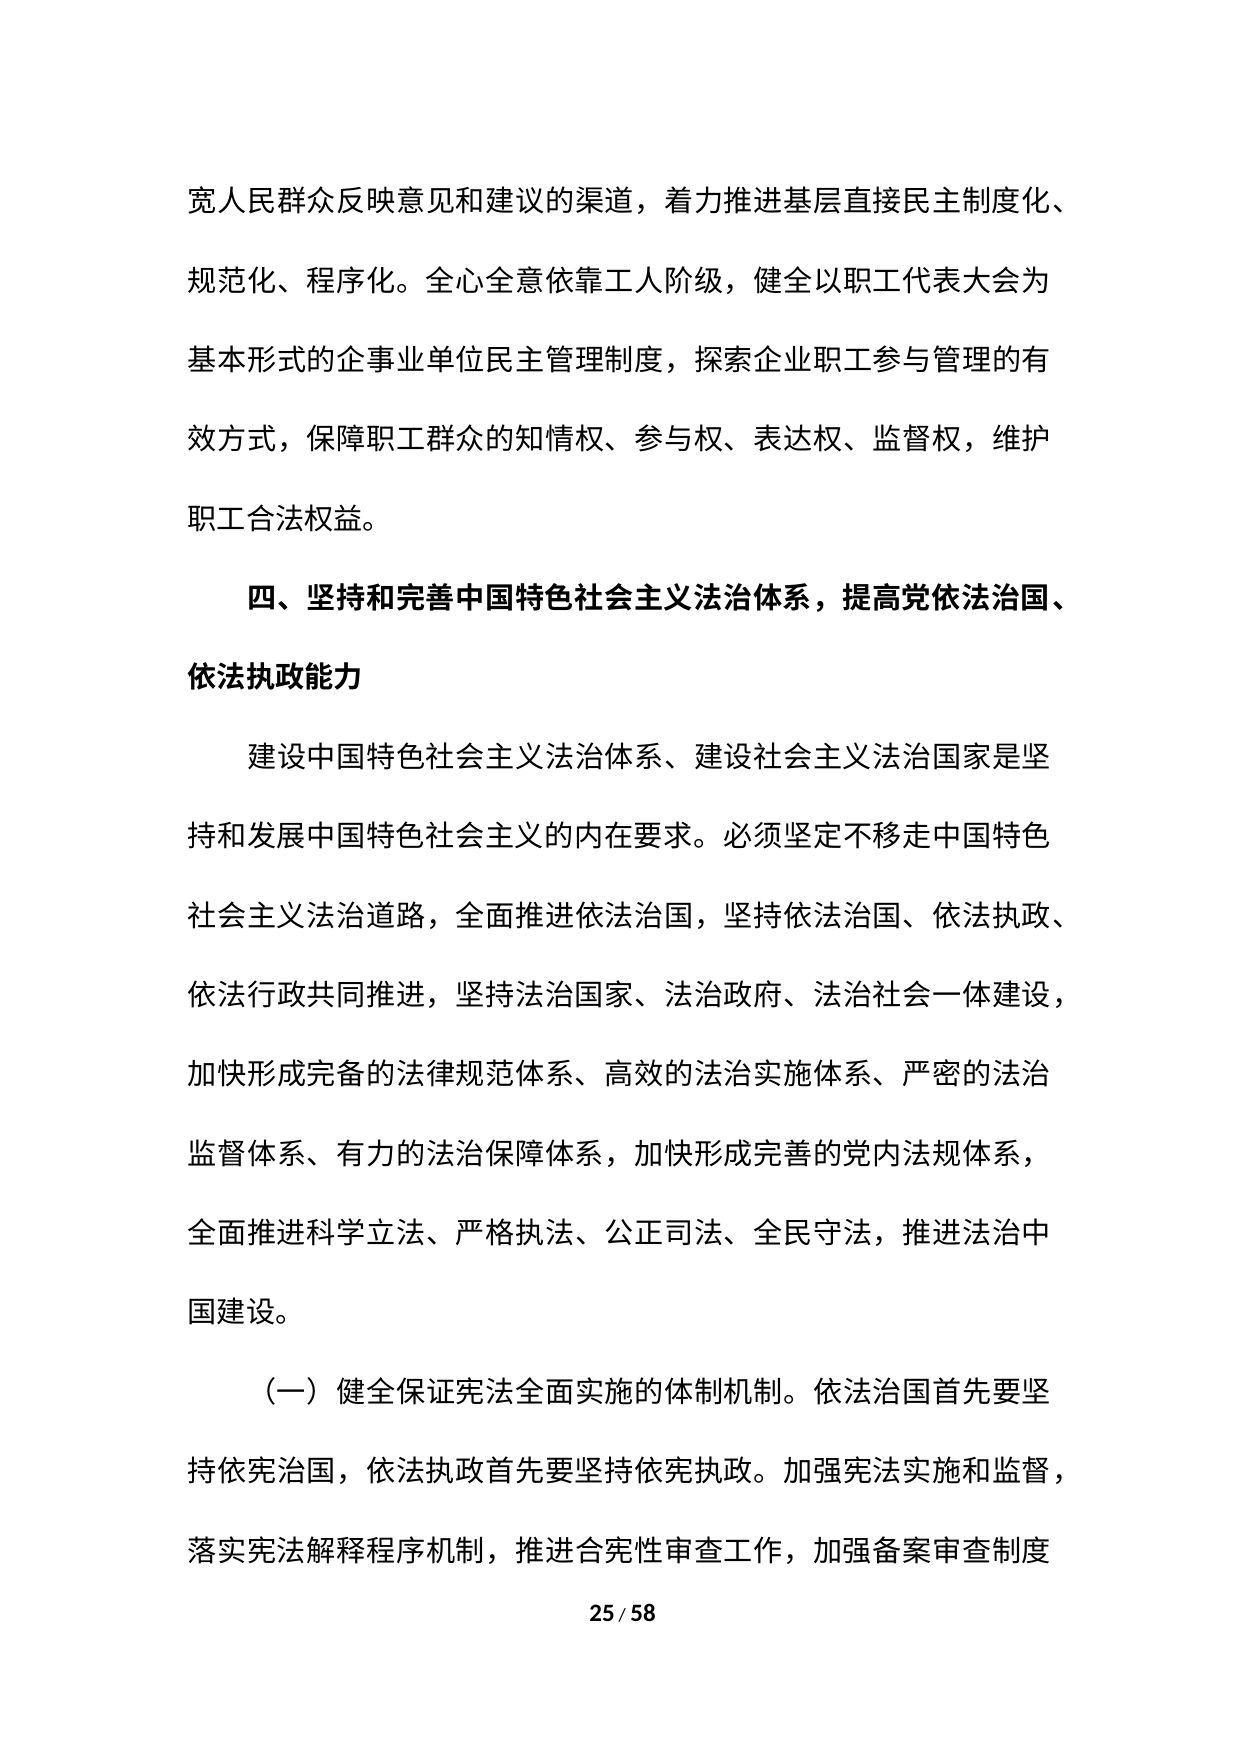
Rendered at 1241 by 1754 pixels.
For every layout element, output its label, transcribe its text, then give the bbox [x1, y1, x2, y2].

text 四、坚持和完善中国特色社会主义法治体系，提高党依法治国、依法执政能力 [187, 556, 1053, 715]
text 建设中国特色社会主义法治体系、建设社会主义法治国家是坚持和发展中国特色社会主义的内在要求。必须坚定不移走中国特色社会主义法治道路，全面推进依法治国，坚持依法治国、依法执政、依法行政共同推进，坚持法治国家、法治政府、法治社会一体建设，加快形成完备的法律规范体系、高效的法治实施体系、严密的法治监督体系、有力的法治保障体系，加快形成完善的党内法规体系，全面推进科学立法、严格执法、公正司法、全民守法，推进法治中国建设。 [187, 715, 1053, 1350]
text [187, 159, 1053, 556]
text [187, 1350, 1053, 1588]
